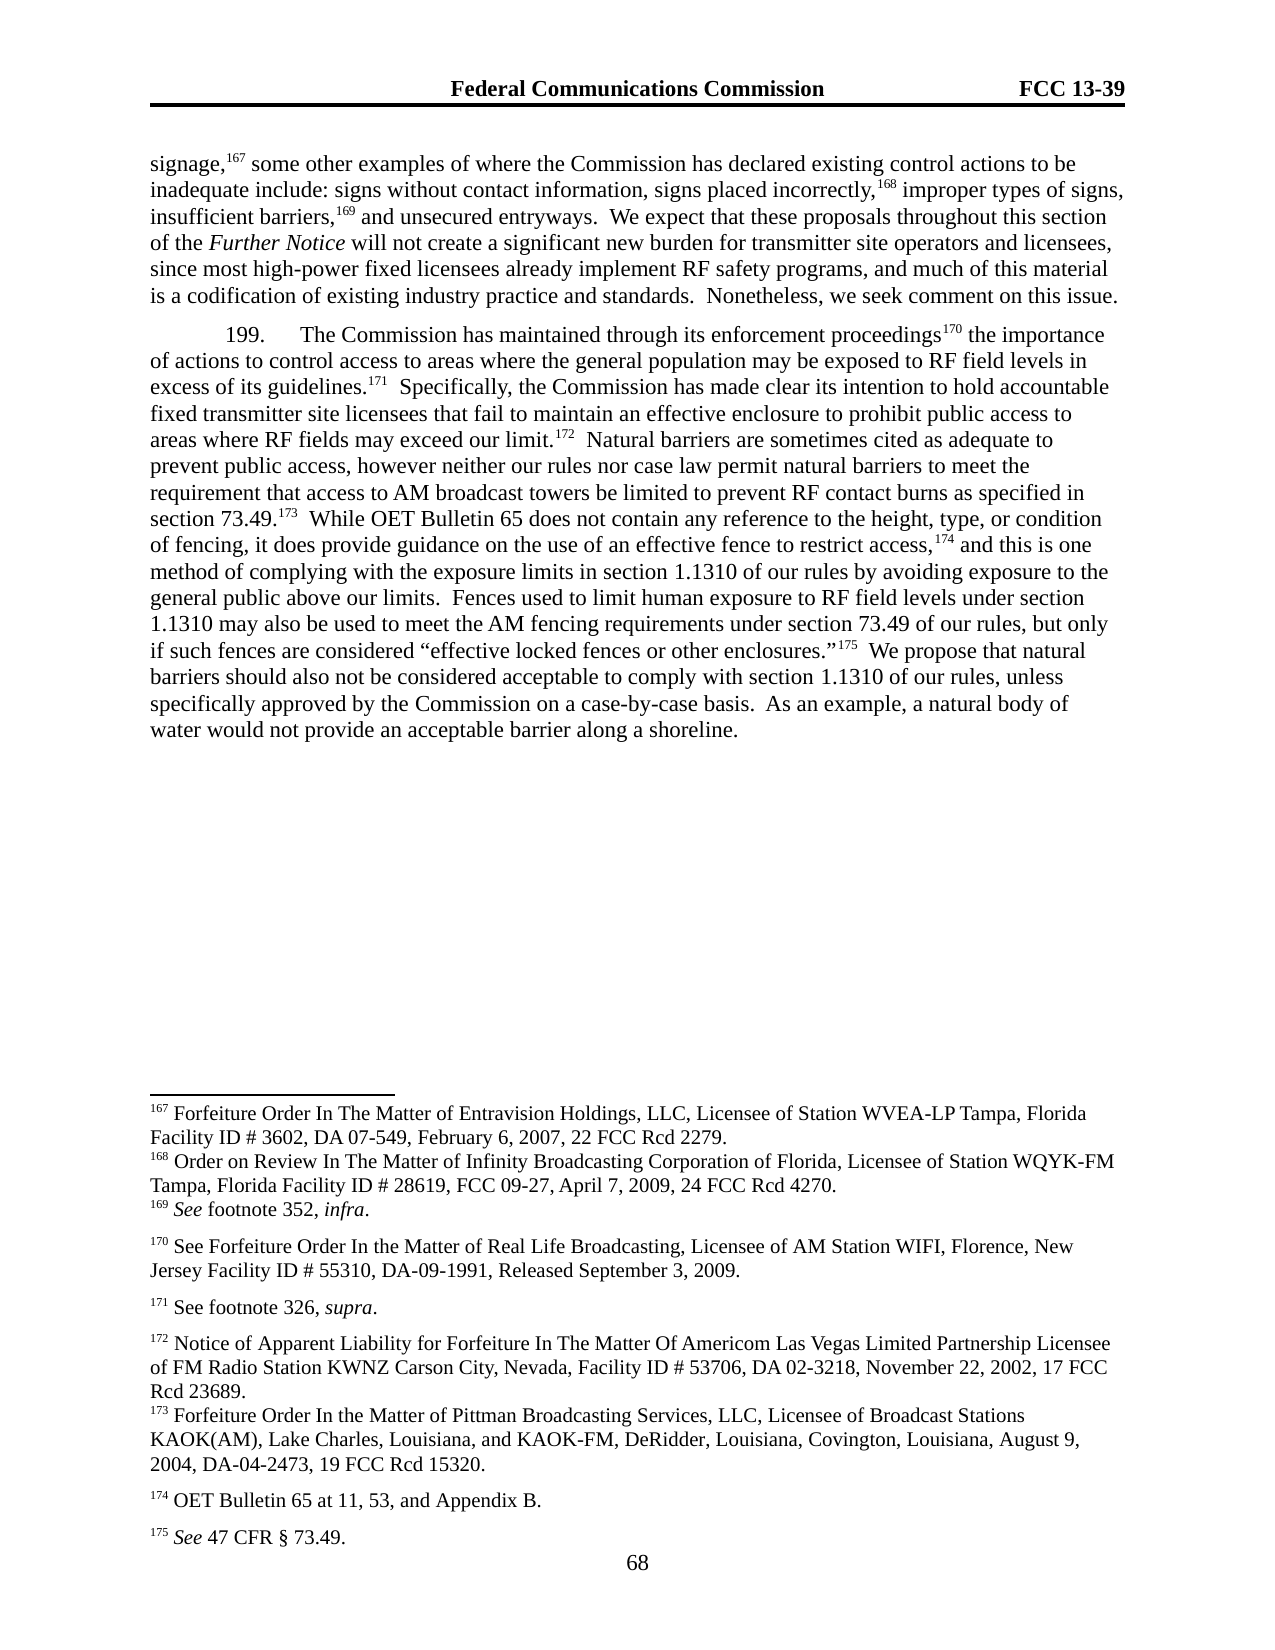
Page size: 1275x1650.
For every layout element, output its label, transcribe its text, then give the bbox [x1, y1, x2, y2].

text The Commission has maintained through its enforcement proceedings the importance of actions to control access to areas where the general population may be exposed to RF field levels in excess of its guidelines. Specifically, the Commission has made clear its intention to hold accountable fixed transmitter site licensees that fail to maintain an effective enclosure to prohibit public access to areas where RF fields may exceed our limit. Natural barriers are sometimes cited as adequate to prevent public access, however neither our rules nor case law permit natural barriers to meet the requirement that access to AM broadcast towers be limited to prevent RF contact burns as specified in section 73.49. While OET Bulletin 65 does not contain any reference to the height, type, or condition of fencing, it does provide guidance on the use of an effective fence to restrict access, and this is one method of complying with the exposure limits in section 1.1310 of our rules by avoiding exposure to the general public above our limits. Fences used to limit human exposure to RF field levels under section 1.1310 may also be used to meet the AM fencing requirements under section 73.49 of our rules, but only if such fences are considered “effective locked fences or other enclosures.” We propose that natural barriers should also not be considered acceptable to comply with section 1.1310 of our rules, unless specifically approved by the Commission on a case-by-case basis. As an example, a natural body of water would not provide an acceptable barrier along a shoreline. [150, 321, 1125, 742]
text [150, 150, 1125, 308]
